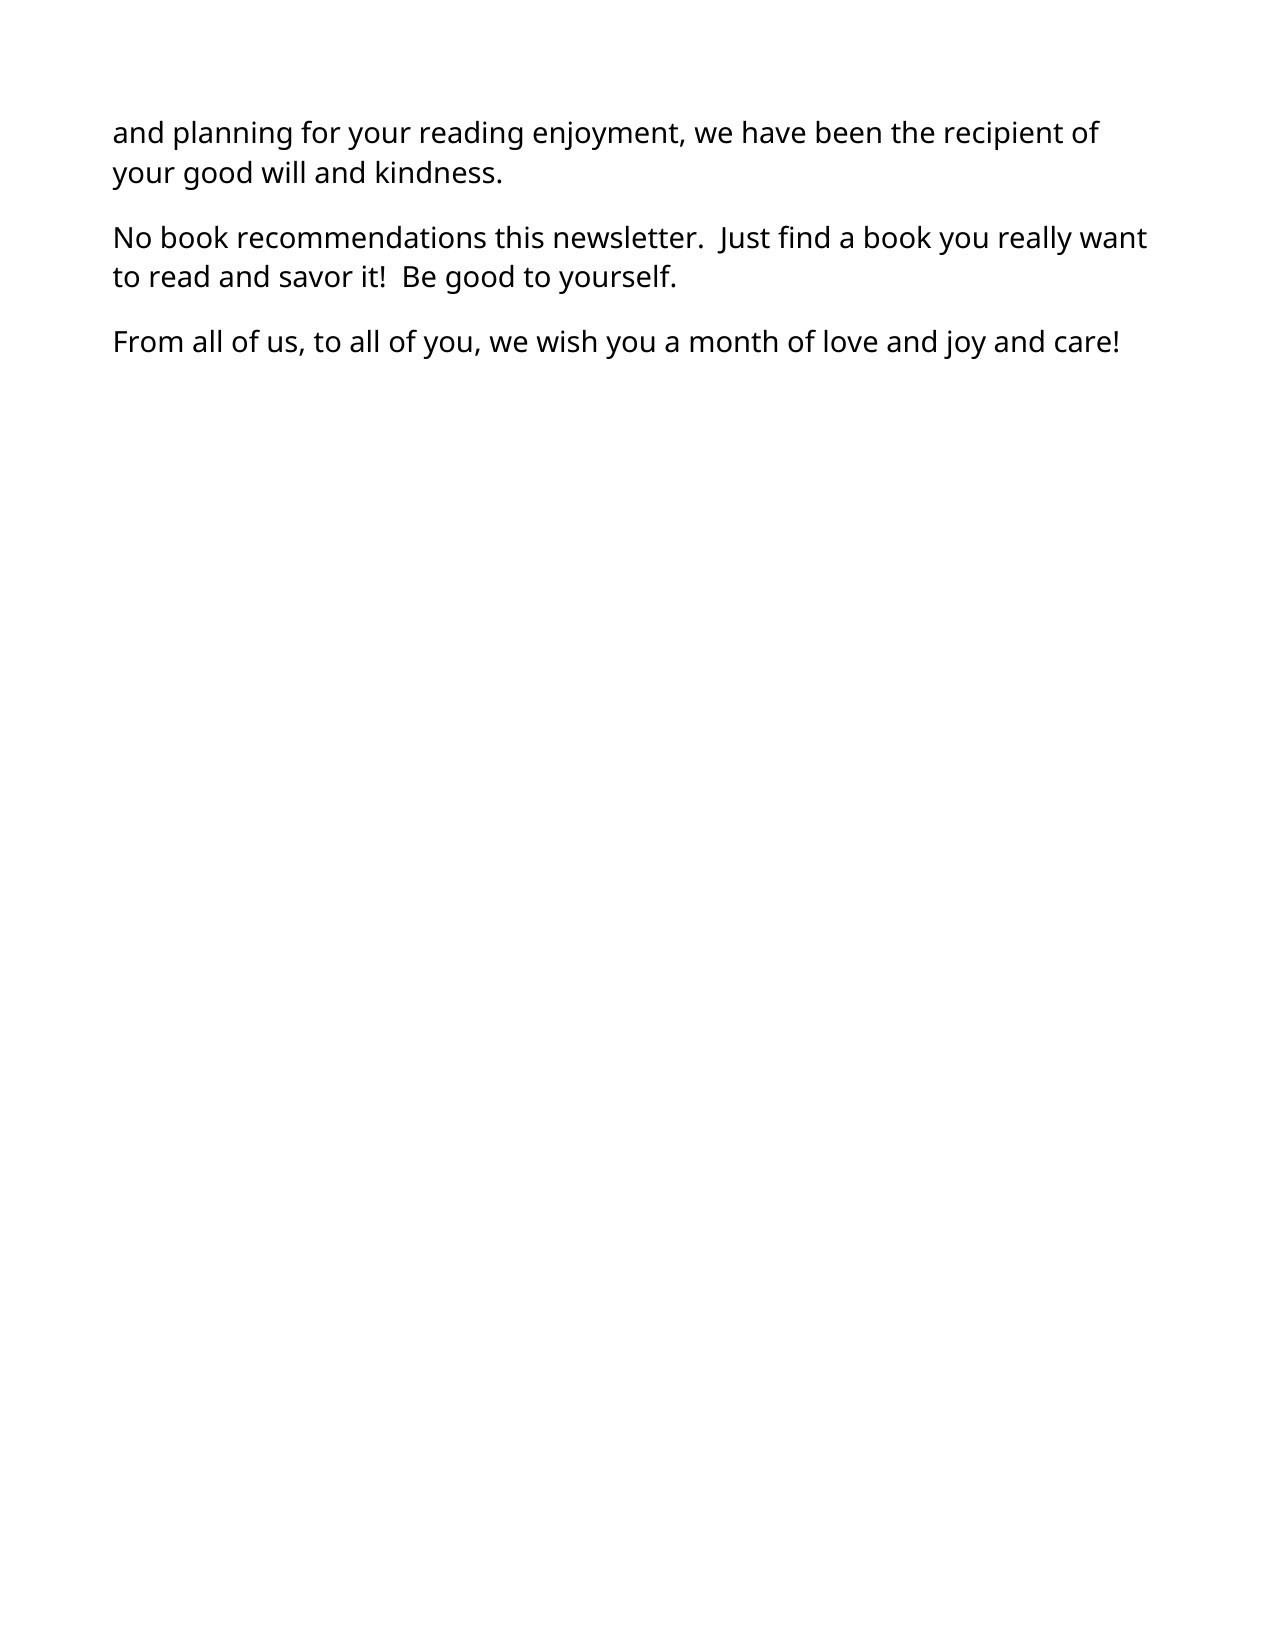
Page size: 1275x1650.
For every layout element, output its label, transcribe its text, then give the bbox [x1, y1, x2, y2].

text From all of us, to all of you, we wish you a month of love and joy and care! [112, 321, 1162, 392]
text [112, 112, 1162, 192]
text No book recommendations this newsletter. Just find a book you really want to read and savor it! Be good to yourself. [112, 217, 1162, 296]
